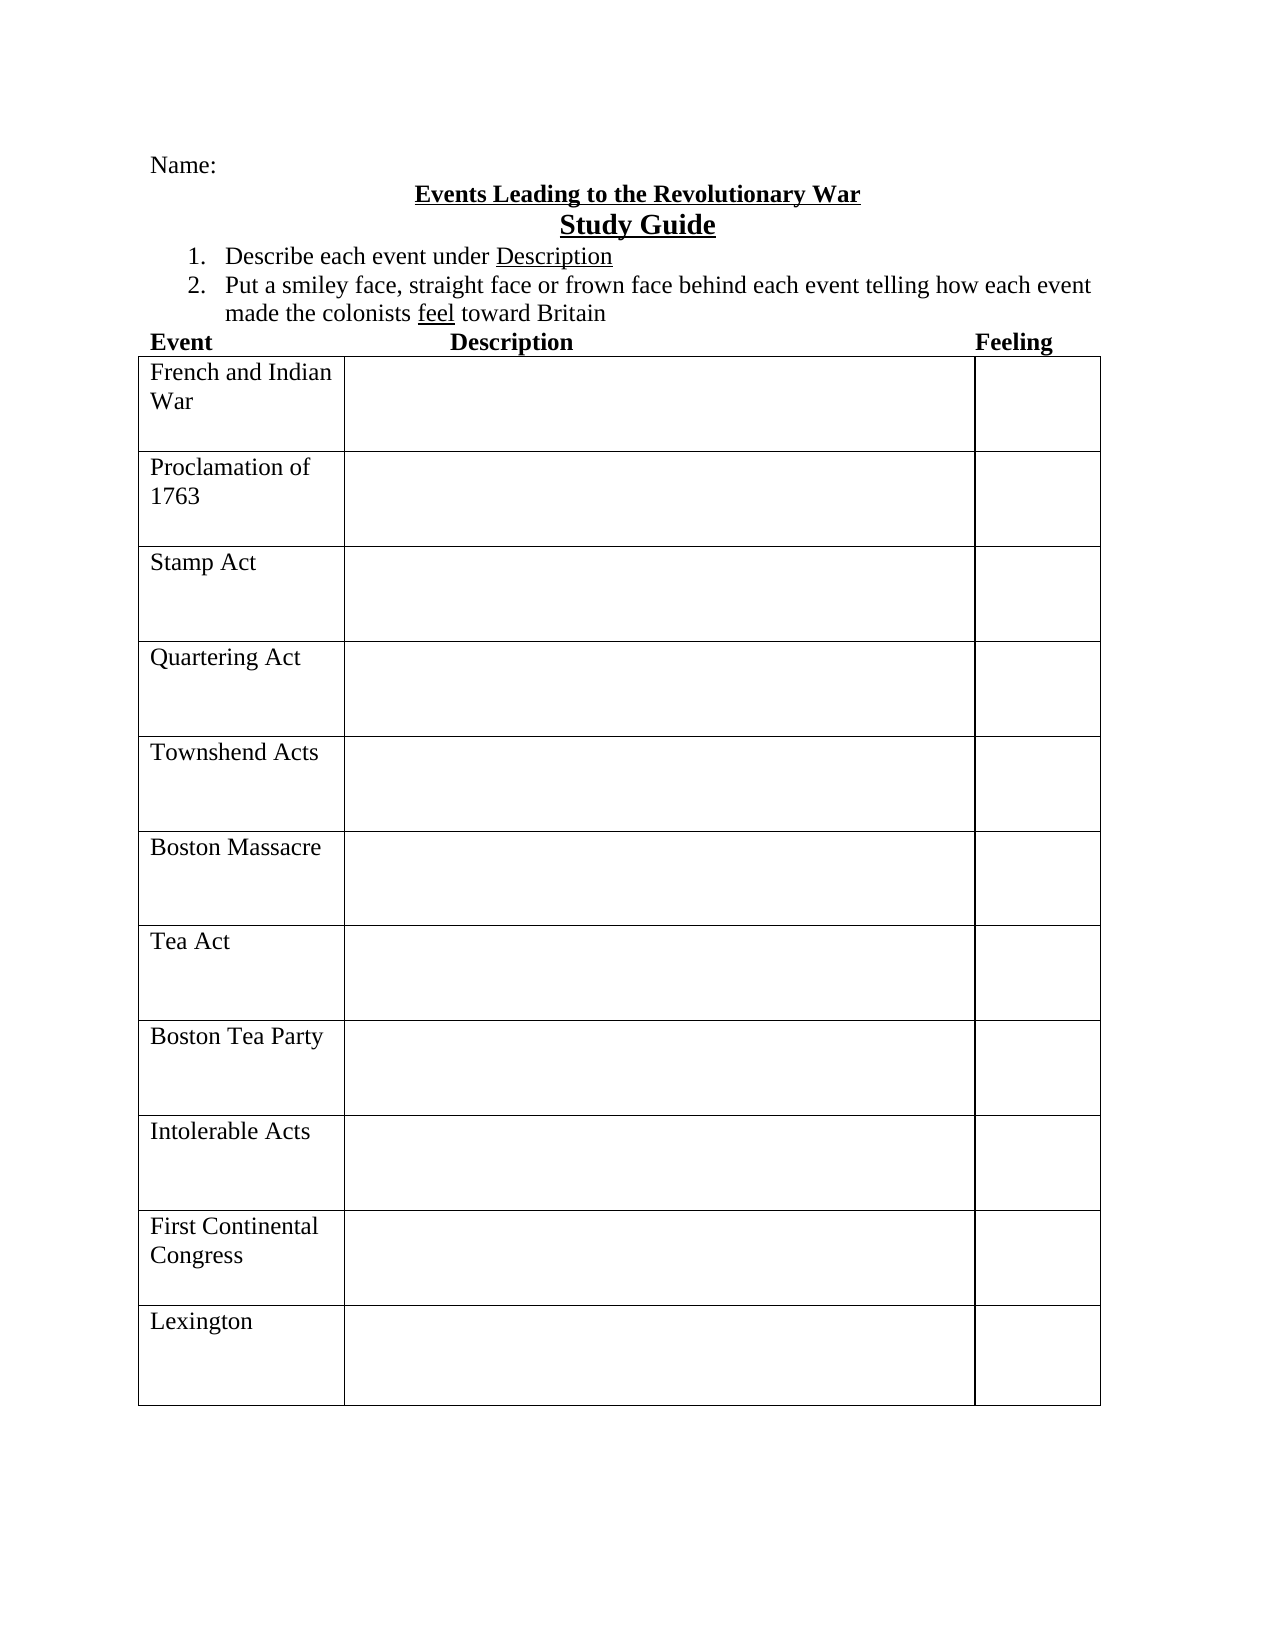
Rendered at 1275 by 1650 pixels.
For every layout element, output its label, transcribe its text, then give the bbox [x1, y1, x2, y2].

table_cell [976, 926, 1100, 1020]
table_cell [345, 926, 974, 1020]
table_cell [976, 832, 1100, 925]
table_cell [345, 547, 974, 641]
table_cell [976, 547, 1100, 641]
table_cell [345, 1211, 974, 1305]
table_cell [345, 1116, 974, 1210]
table_cell Tea Act [139, 926, 344, 1020]
table_cell [345, 832, 974, 925]
list Put a smiley face, straight face or frown face behind each event telling how each event made the colonists feel toward Britain [187, 270, 1125, 327]
table_header [345, 357, 974, 451]
table_cell First Continental Congress [139, 1211, 344, 1305]
table_cell [345, 737, 974, 831]
table_cell [345, 642, 974, 736]
table_cell [976, 452, 1100, 546]
text Name: [150, 150, 1125, 179]
table_header French and Indian War [139, 357, 344, 451]
table_cell Intolerable Acts [139, 1116, 344, 1210]
table_cell [976, 642, 1100, 736]
text Event Description Feeling [150, 327, 1125, 356]
list Describe each event under Description [187, 241, 1125, 270]
table_cell Lexington [139, 1306, 344, 1405]
table_cell [345, 1306, 974, 1405]
text Events Leading to the Revolutionary War [150, 179, 1125, 207]
table_cell [976, 1021, 1100, 1115]
table_cell [976, 1306, 1100, 1405]
table_cell [345, 452, 974, 546]
table_cell Boston Massacre [139, 832, 344, 925]
table_cell Quartering Act [139, 642, 344, 736]
table_cell Boston Tea Party [139, 1021, 344, 1115]
text Study Guide [150, 207, 1125, 241]
table_cell Stamp Act [139, 547, 344, 641]
table_cell [976, 1116, 1100, 1210]
table_cell [976, 1211, 1100, 1305]
table_cell [976, 737, 1100, 831]
table_cell Townshend Acts [139, 737, 344, 831]
table_cell Proclamation of 1763 [139, 452, 344, 546]
table_header [976, 357, 1100, 451]
table_cell [345, 1021, 974, 1115]
